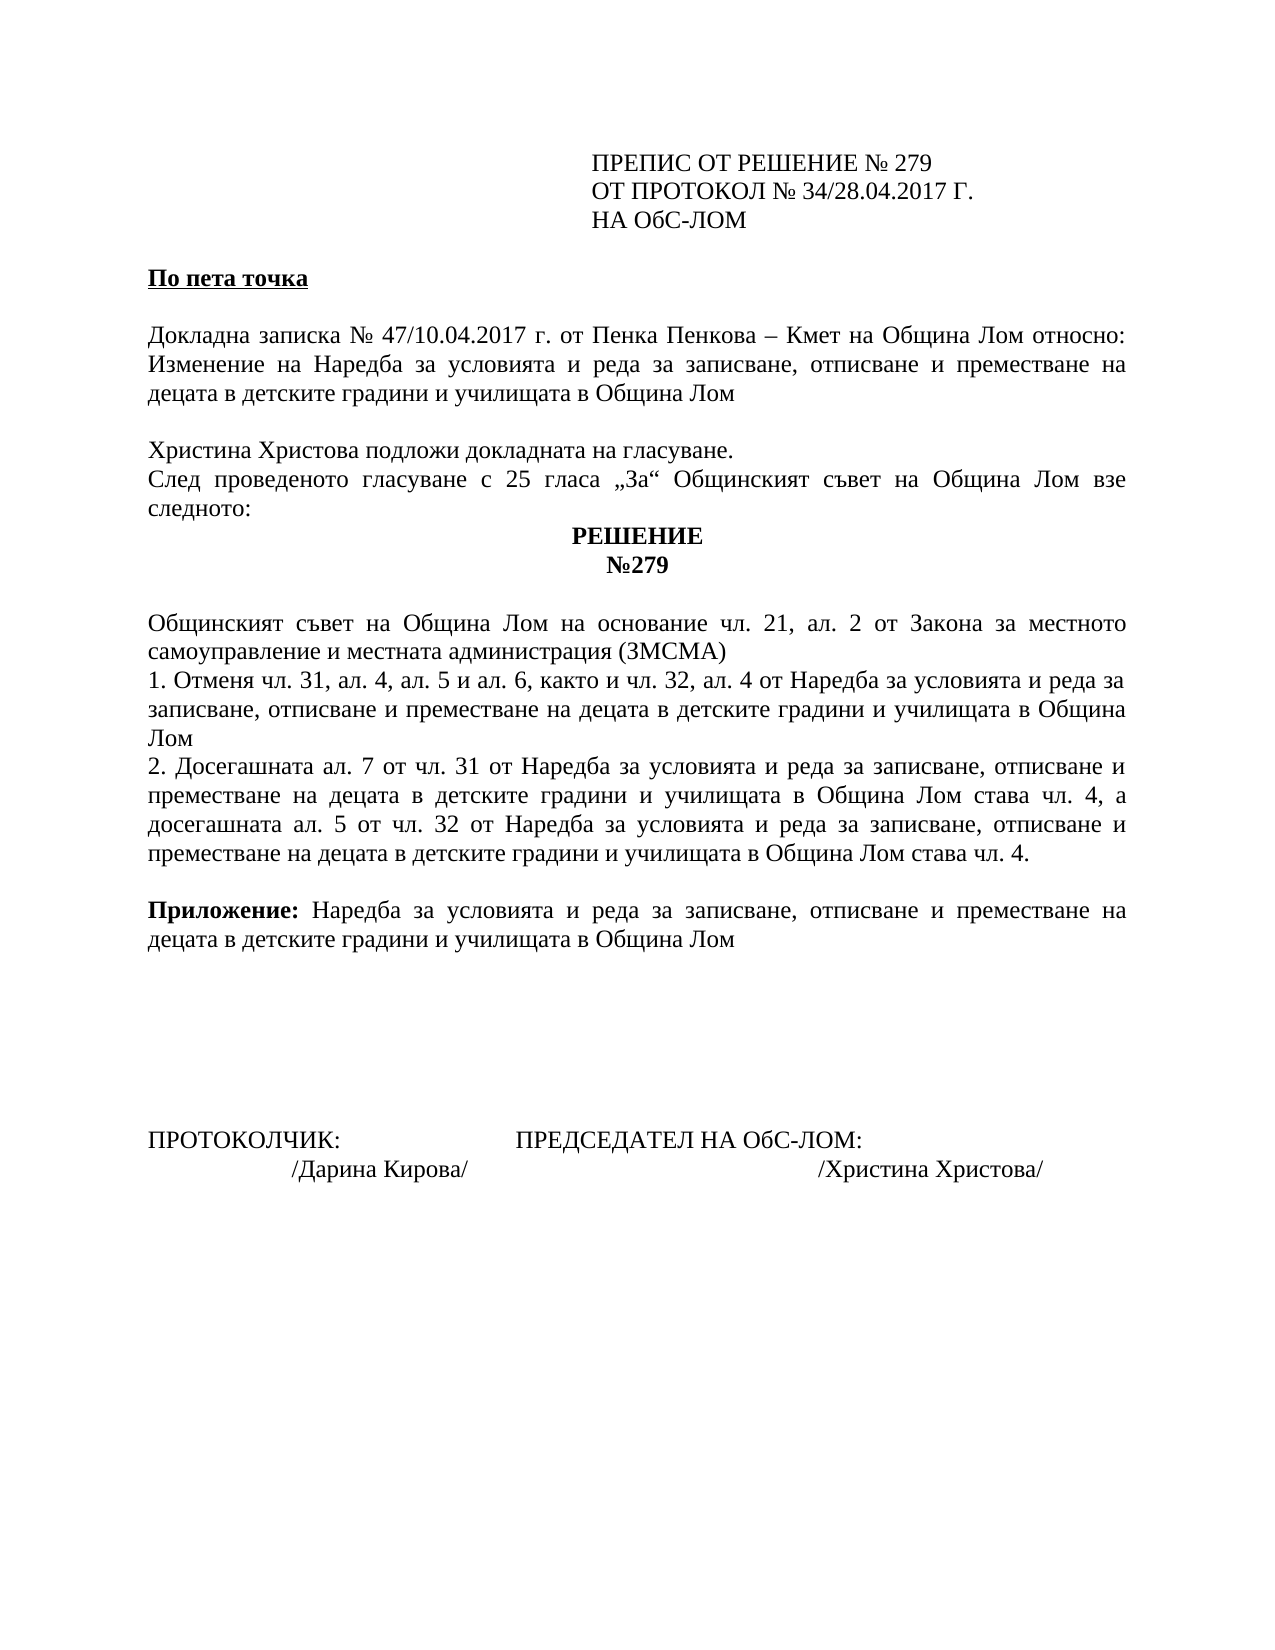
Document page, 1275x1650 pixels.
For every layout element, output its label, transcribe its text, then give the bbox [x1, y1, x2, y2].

text Докладна записка № 47/10.04.2017 г. от Пенка Пенкова – Кмет на Община Лом относно: Изменение на Наредба за условията и реда за записване, отписване и преместване на децата в детските градини и училищата в Община Лом [148, 320, 1127, 406]
text Приложение: Наредба за условията и реда за записване, отписване и преместване на децата в детските градини и училищата в Община Лом [148, 895, 1127, 953]
text Общинският съвет на Община Лом на основание чл. 21, ал. 2 от Закона за местното самоуправление и местната администрация (ЗМСМА) [148, 608, 1127, 665]
text ПРЕПИС ОТ РЕШЕНИЕ № 279 [148, 148, 1127, 176]
text 1. Отменя чл. 31, ал. 4, ал. 5 и ал. 6, както и чл. 32, ал. 4 от Наредба за условията и реда за записване, отписване и преместване на децата в детските градини и училищата в Община Лом [148, 665, 1127, 751]
text №279 [148, 550, 1127, 579]
text По пета точка [148, 263, 1127, 291]
text /Дарина Кирова/ /Христина Христова/ [148, 1154, 1127, 1183]
text НА ОбС-ЛОМ [148, 205, 1127, 234]
text ПРОТОКОЛЧИК: ПРЕДСЕДАТЕЛ НА ОбС-ЛОМ: [148, 1125, 1127, 1154]
text ОТ ПРОТОКОЛ № 34/28.04.2017 Г. [148, 176, 1127, 205]
text Христина Христова подложи докладната на гласуване. [148, 435, 1127, 464]
text РЕШЕНИЕ [148, 521, 1127, 550]
text 2. Досегашната ал. 7 от чл. 31 от Наредба за условията и реда за записване, отписване и преместване на децата в детските градини и училищата в Община Лом става чл. 4, а досегашната ал. 5 от чл. 32 от Наредба за условията и реда за записване, отписване и преместване на децата в детските градини и училищата в Община Лом става чл. 4. [148, 751, 1127, 866]
text След проведеното гласуване с 25 гласа „За“ Общинският съвет на Община Лом взе следното: [148, 464, 1127, 521]
